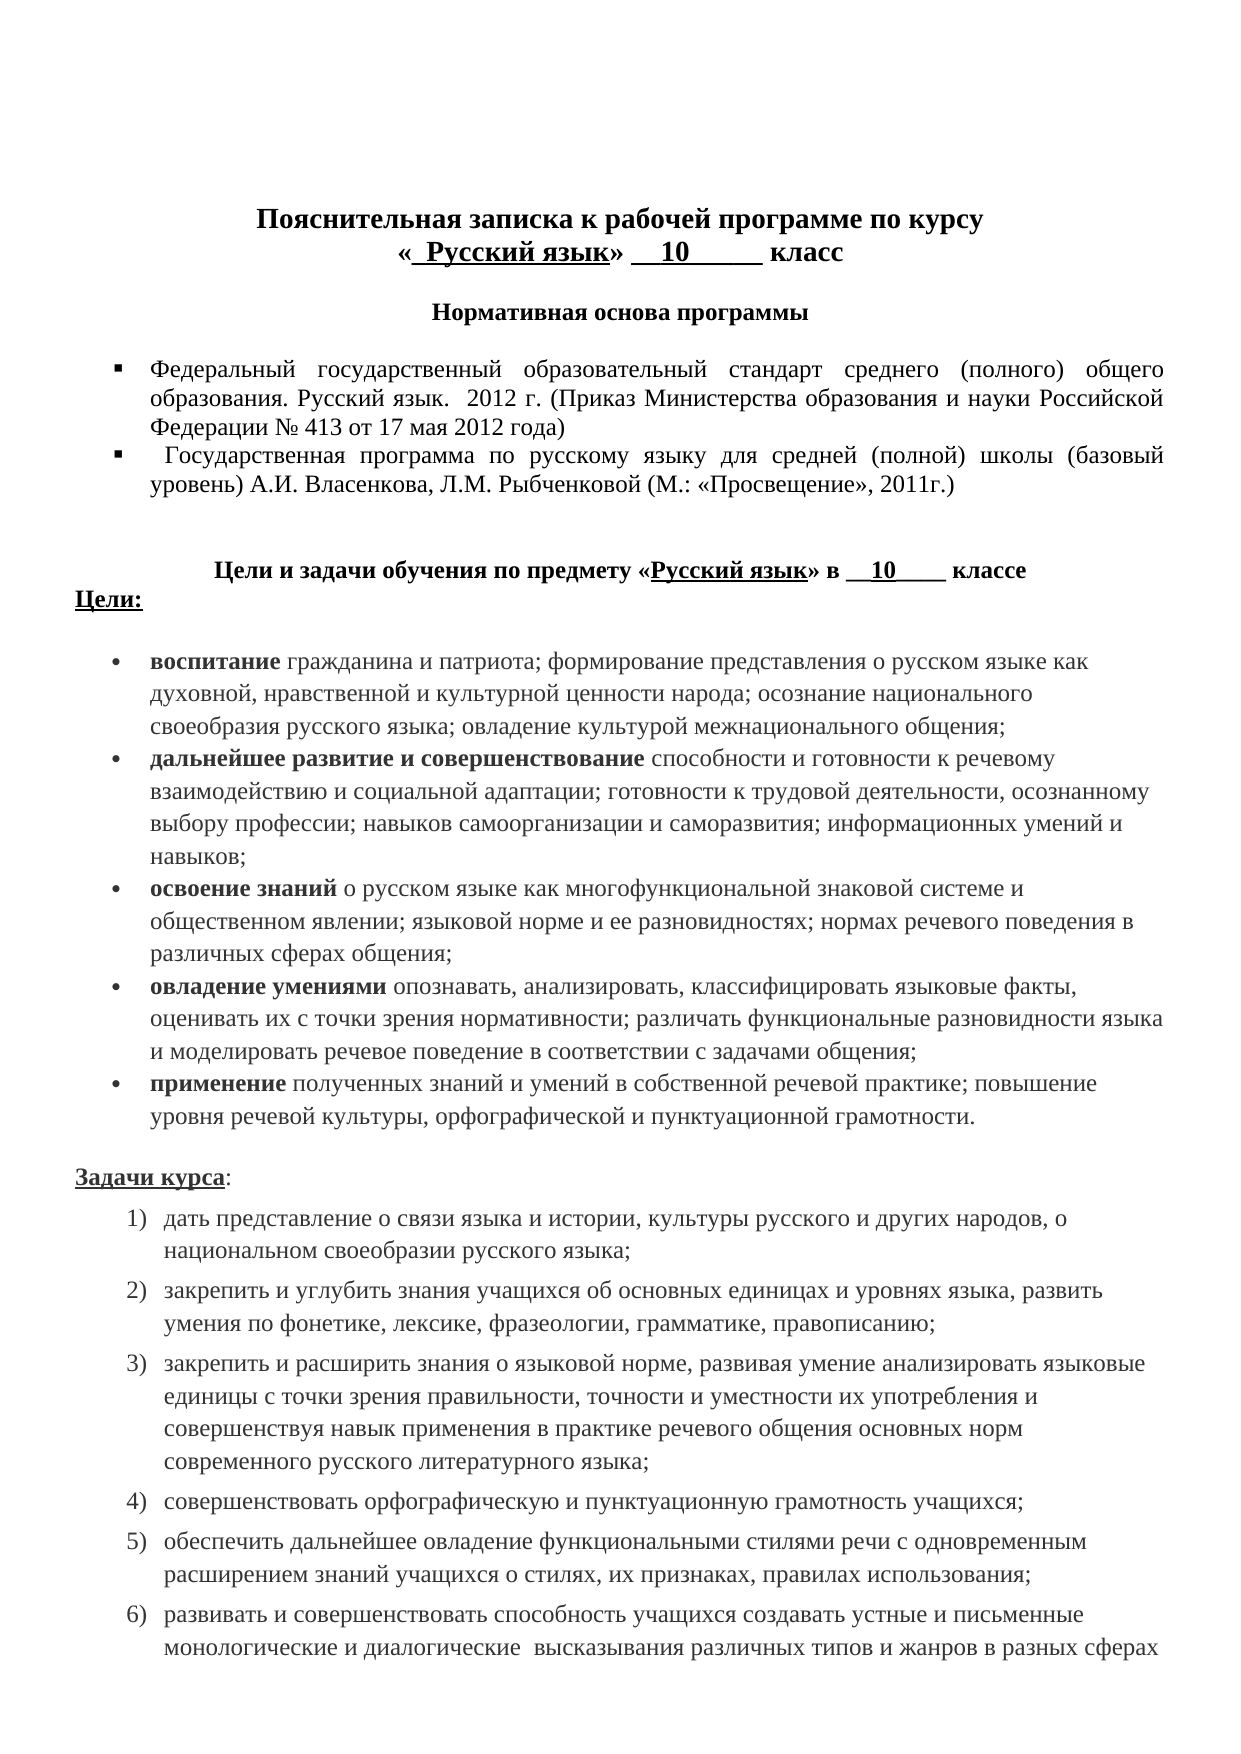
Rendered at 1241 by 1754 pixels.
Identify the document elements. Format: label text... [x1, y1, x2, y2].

list дальнейшее развитие и совершенствование способности и готовности к речевому взаимодействию и социальной адаптации; готовности к трудовой деятельности, осознанному выбору профессии; навыков самоорганизации и саморазвития; информационных умений и навыков; [112, 739, 1165, 869]
list закрепить и углубить знания учащихся об основных единицах и уровнях языка, развить умения по фонетике, лексике, фразеологии, грамматике, правописанию; [126, 1272, 1165, 1337]
list Федеральный государственный образовательный стандарт среднего (полного) общего образования. Русский язык. 2012 г. (Приказ Министерства образования и науки Российской Федерации № 413 от 17 мая 2012 года) [112, 354, 1165, 440]
list овладение умениями опознавать, анализировать, классифицировать языковые факты, оценивать их с точки зрения нормативности; различать функциональные разновидности языка и моделировать речевое поведение в соответствии с задачами общения; [112, 967, 1165, 1064]
list закрепить и расширить знания о языковой норме, развивая умение анализировать языковые единицы с точки зрения правильности, точности и уместности их употребления и совершенствуя навык применения в практике речевого общения основных норм современного русского литературного языка; [126, 1344, 1165, 1474]
list совершенствовать орфографическую и пунктуационную грамотность учащихся; [126, 1482, 1165, 1515]
list обеспечить дальнейшее овладение функциональными стилями речи с одновременным расширением знаний учащихся о стилях, их признаках, правилах использования; [126, 1523, 1165, 1588]
text Цели и задачи обучения по предмету «Русский язык» в __10____ классе [75, 555, 1165, 584]
text «_Русский язык» __10_____ класс [75, 234, 1165, 268]
list воспитание гражданина и патриота; формирование представления о русском языке как духовной, нравственной и культурной ценности народа; осознание национального своеобразия русского языка; овладение культурой межнационального общения; [112, 642, 1165, 739]
text Задачи курса: [75, 1159, 1165, 1191]
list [126, 1596, 1165, 1661]
list освоение знаний о русском языке как многофункциональной знаковой системе и общественном явлении; языковой норме и ее разновидностях; нормах речевого поведения в различных сферах общения; [112, 869, 1165, 967]
text Цели: [75, 584, 1165, 613]
list применение полученных знаний и умений в собственной речевой практике; повышение уровня речевой культуры, орфографической и пунктуационной грамотности. [112, 1064, 1165, 1129]
list Государственная программа по русскому языку для средней (полной) школы (базовый уровень) А.И. Власенкова, Л.М. Рыбченковой (М.: «Просвещение», 2011г.) [112, 440, 1165, 498]
text Пояснительная записка к рабочей программе по курсу [75, 201, 1165, 234]
list дать представление о связи языка и истории, культуры русского и других народов, о национальном своеобразии русского языка; [126, 1199, 1165, 1264]
text Нормативная основа программы [75, 297, 1165, 325]
